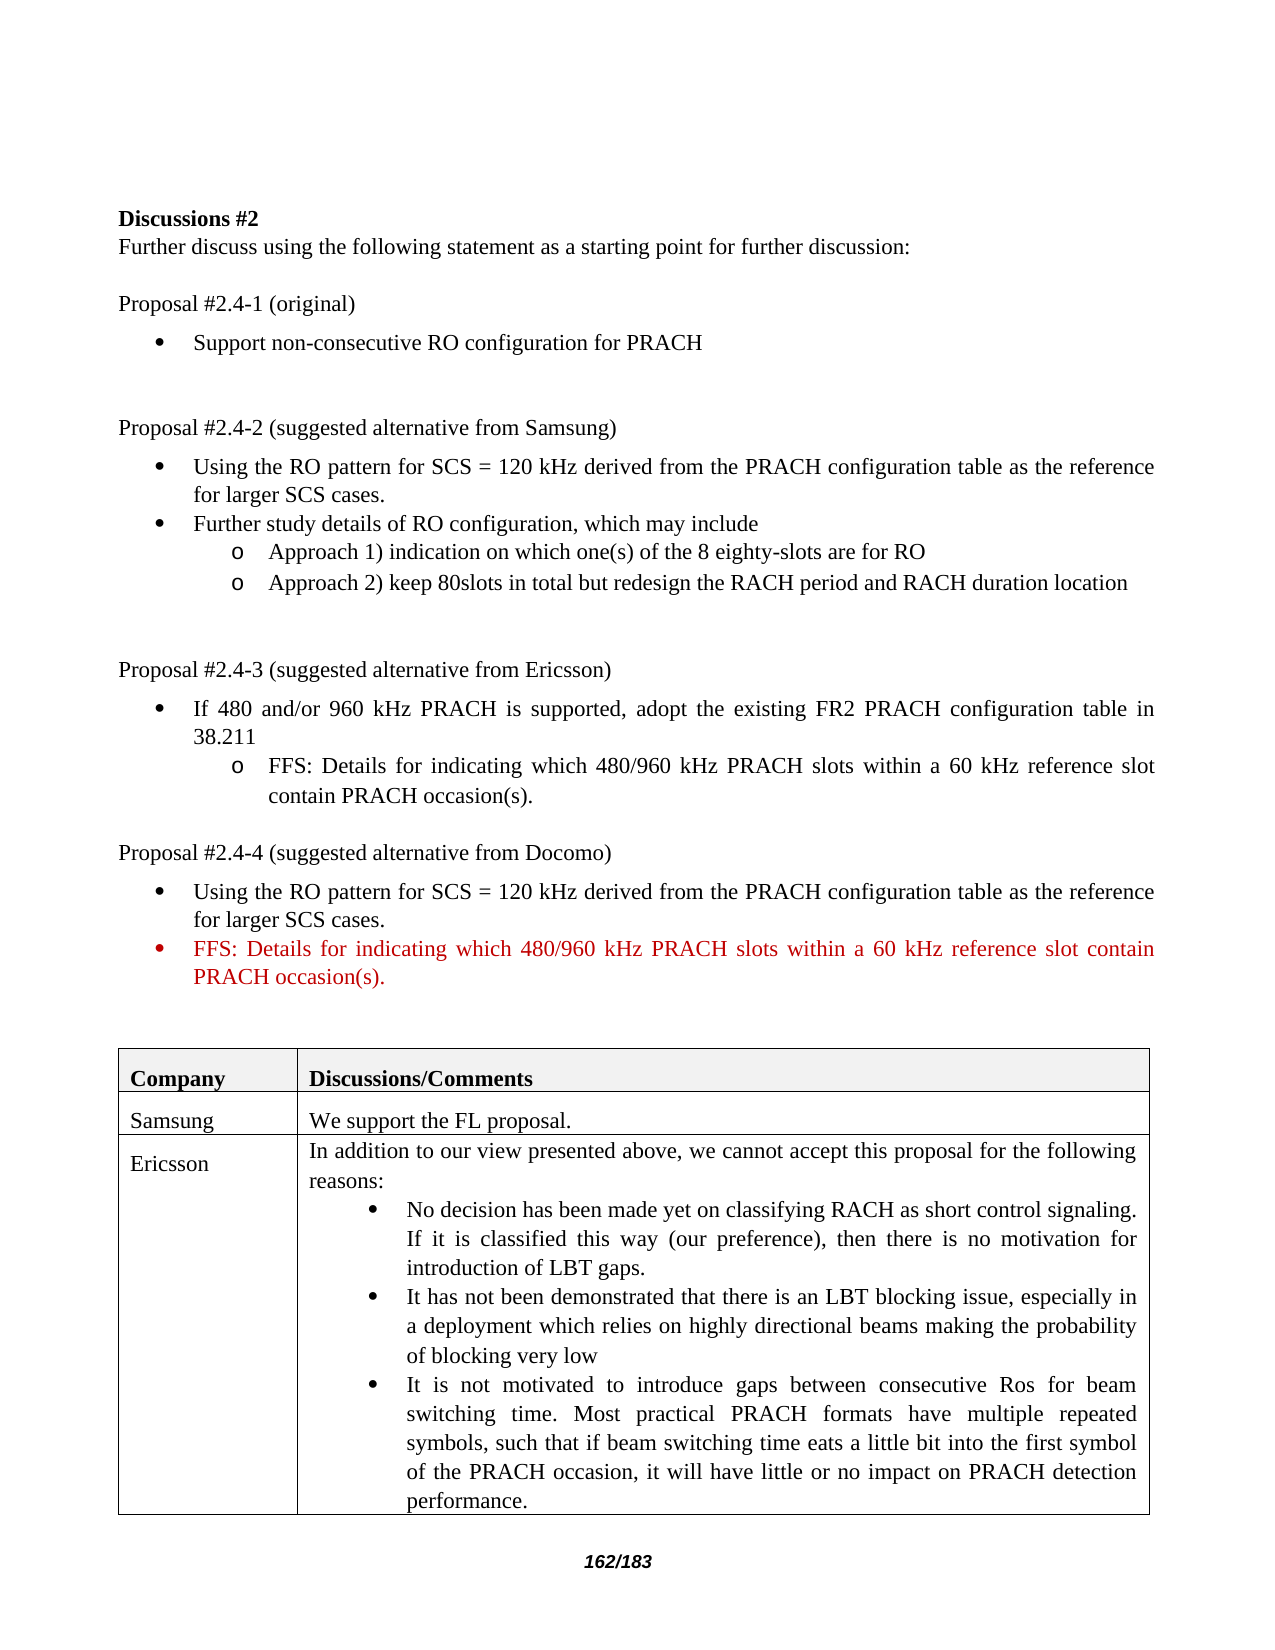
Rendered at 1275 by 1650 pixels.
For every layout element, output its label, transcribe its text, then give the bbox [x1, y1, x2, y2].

subtitle Proposal #2.4-3 (suggested alternative from Ericsson) [118, 656, 1157, 682]
subtitle Proposal #2.4-1 (original) [118, 290, 1157, 316]
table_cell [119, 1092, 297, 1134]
list Further study details of RO configuration, which may include [156, 510, 1157, 536]
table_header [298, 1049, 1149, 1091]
subtitle Proposal #2.4-2 (suggested alternative from Samsung) [118, 414, 1157, 440]
list FFS: Details for indicating which 480/960 kHz PRACH slots within a 60 kHz reference slot contain PRACH occasion(s). [231, 752, 1157, 808]
list Approach 1) indication on which one(s) of the 8 eighty-slots are for RO [231, 538, 1157, 566]
text Discussions #2 [118, 204, 1157, 231]
list Using the RO pattern for SCS = 120 kHz derived from the PRACH configuration table as the reference for larger SCS cases. [156, 453, 1157, 508]
subtitle Proposal #2.4-4 (suggested alternative from Docomo) [118, 839, 1157, 865]
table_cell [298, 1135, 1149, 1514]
list Approach 2) keep 80slots in total but redesign the RACH period and RACH duration location [231, 569, 1157, 597]
list Support non-consecutive RO configuration for PRACH [156, 329, 1157, 355]
list FFS: Details for indicating which 480/960 kHz PRACH slots within a 60 kHz reference slot contain PRACH occasion(s). [156, 934, 1157, 989]
list Using the RO pattern for SCS = 120 kHz derived from the PRACH configuration table as the reference for larger SCS cases. [156, 878, 1157, 932]
list If 480 and/or 960 kHz PRACH is supported, adopt the existing FR2 PRACH configuration table in 38.211 [156, 695, 1157, 749]
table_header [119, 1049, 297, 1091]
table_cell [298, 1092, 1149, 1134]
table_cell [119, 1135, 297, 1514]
text Further discuss using the following statement as a starting point for further discussion: [118, 233, 1157, 259]
